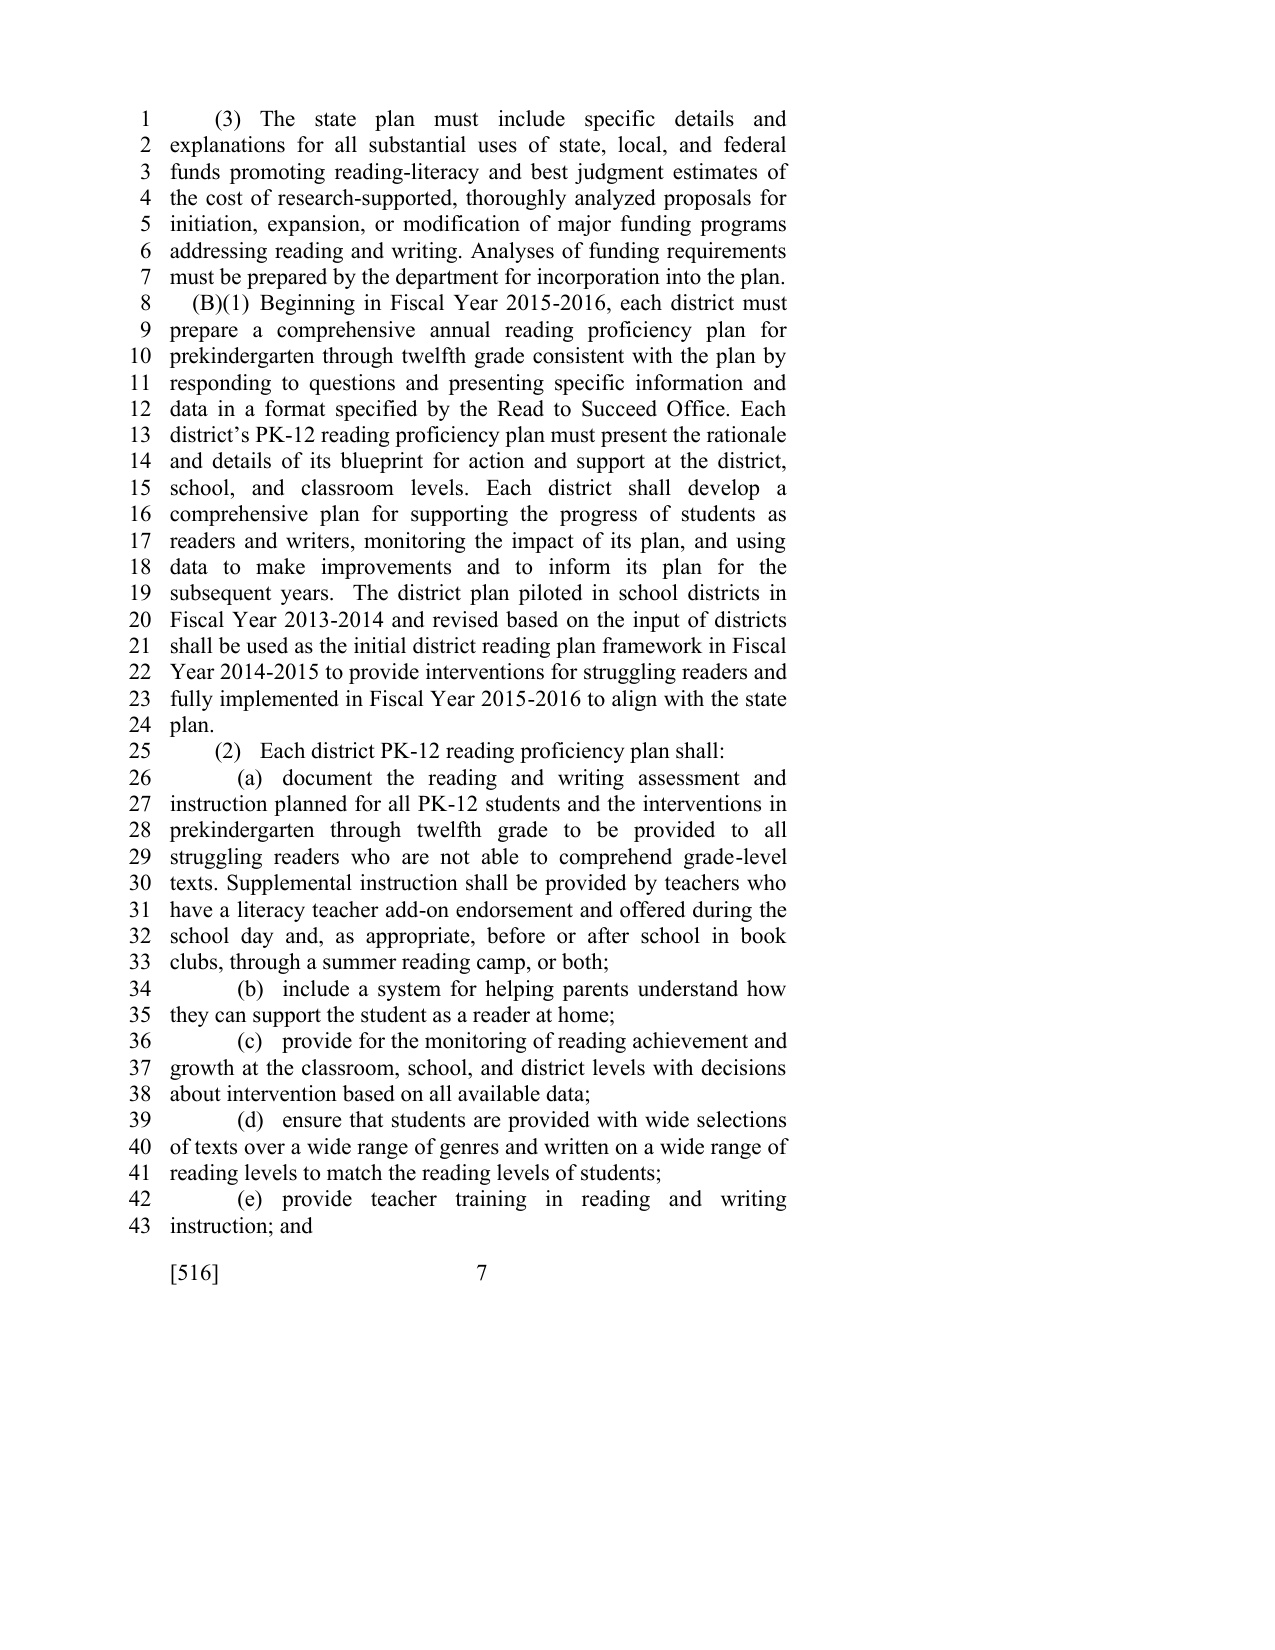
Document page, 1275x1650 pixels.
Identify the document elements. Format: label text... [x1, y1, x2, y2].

text (b) include a system for helping parents understand how they can support the student as a reader at home; [169, 975, 787, 1027]
text (B)(1) Beginning in Fiscal Year 2015-2016, each district must prepare a comprehensive annual reading proficiency plan for prekindergarten through twelfth grade consistent with the plan by responding to questions and presenting specific information and data in a format specified by the Read to Succeed Office. Each district’s PK-12 reading proficiency plan must present the rationale and details of its blueprint for action and support at the district, school, and classroom levels. Each district shall develop a comprehensive plan for supporting the progress of students as readers and writers, monitoring the impact of its plan, and using data to make improvements and to inform its plan for the subsequent years. The district plan piloted in school districts in Fiscal Year 2013-2014 and revised based on the input of districts shall be used as the initial district reading plan framework in Fiscal Year 2014-2015 to provide interventions for struggling readers and fully implemented in Fiscal Year 2015-2016 to align with the state plan. [169, 289, 787, 737]
text (a) document the reading and writing assessment and instruction planned for all PK-12 students and the interventions in prekindergarten through twelfth grade to be provided to all struggling readers who are not able to comprehend grade-level texts. Supplemental instruction shall be provided by teachers who have a literacy teacher add-on endorsement and offered during the school day and, as appropriate, before or after school in book clubs, through a summer reading camp, or both; [169, 764, 787, 975]
text (d) ensure that students are provided with wide selections of texts over a wide range of genres and written on a wide range of reading levels to match the reading levels of students; [169, 1106, 787, 1186]
text (e) provide teacher training in reading and writing instruction; and [169, 1186, 787, 1238]
text (c) provide for the monitoring of reading achievement and growth at the classroom, school, and district levels with decisions about intervention based on all available data; [169, 1027, 787, 1106]
text (3) The state plan must include specific details and explanations for all substantial uses of state, local, and federal funds promoting reading-literacy and best judgment estimates of the cost of research-supported, thoroughly analyzed proposals for initiation, expansion, or modification of major funding programs addressing reading and writing. Analyses of funding requirements must be prepared by the department for incorporation into the plan. [169, 105, 787, 289]
text (2) Each district PK-12 reading proficiency plan shall: [169, 737, 787, 764]
